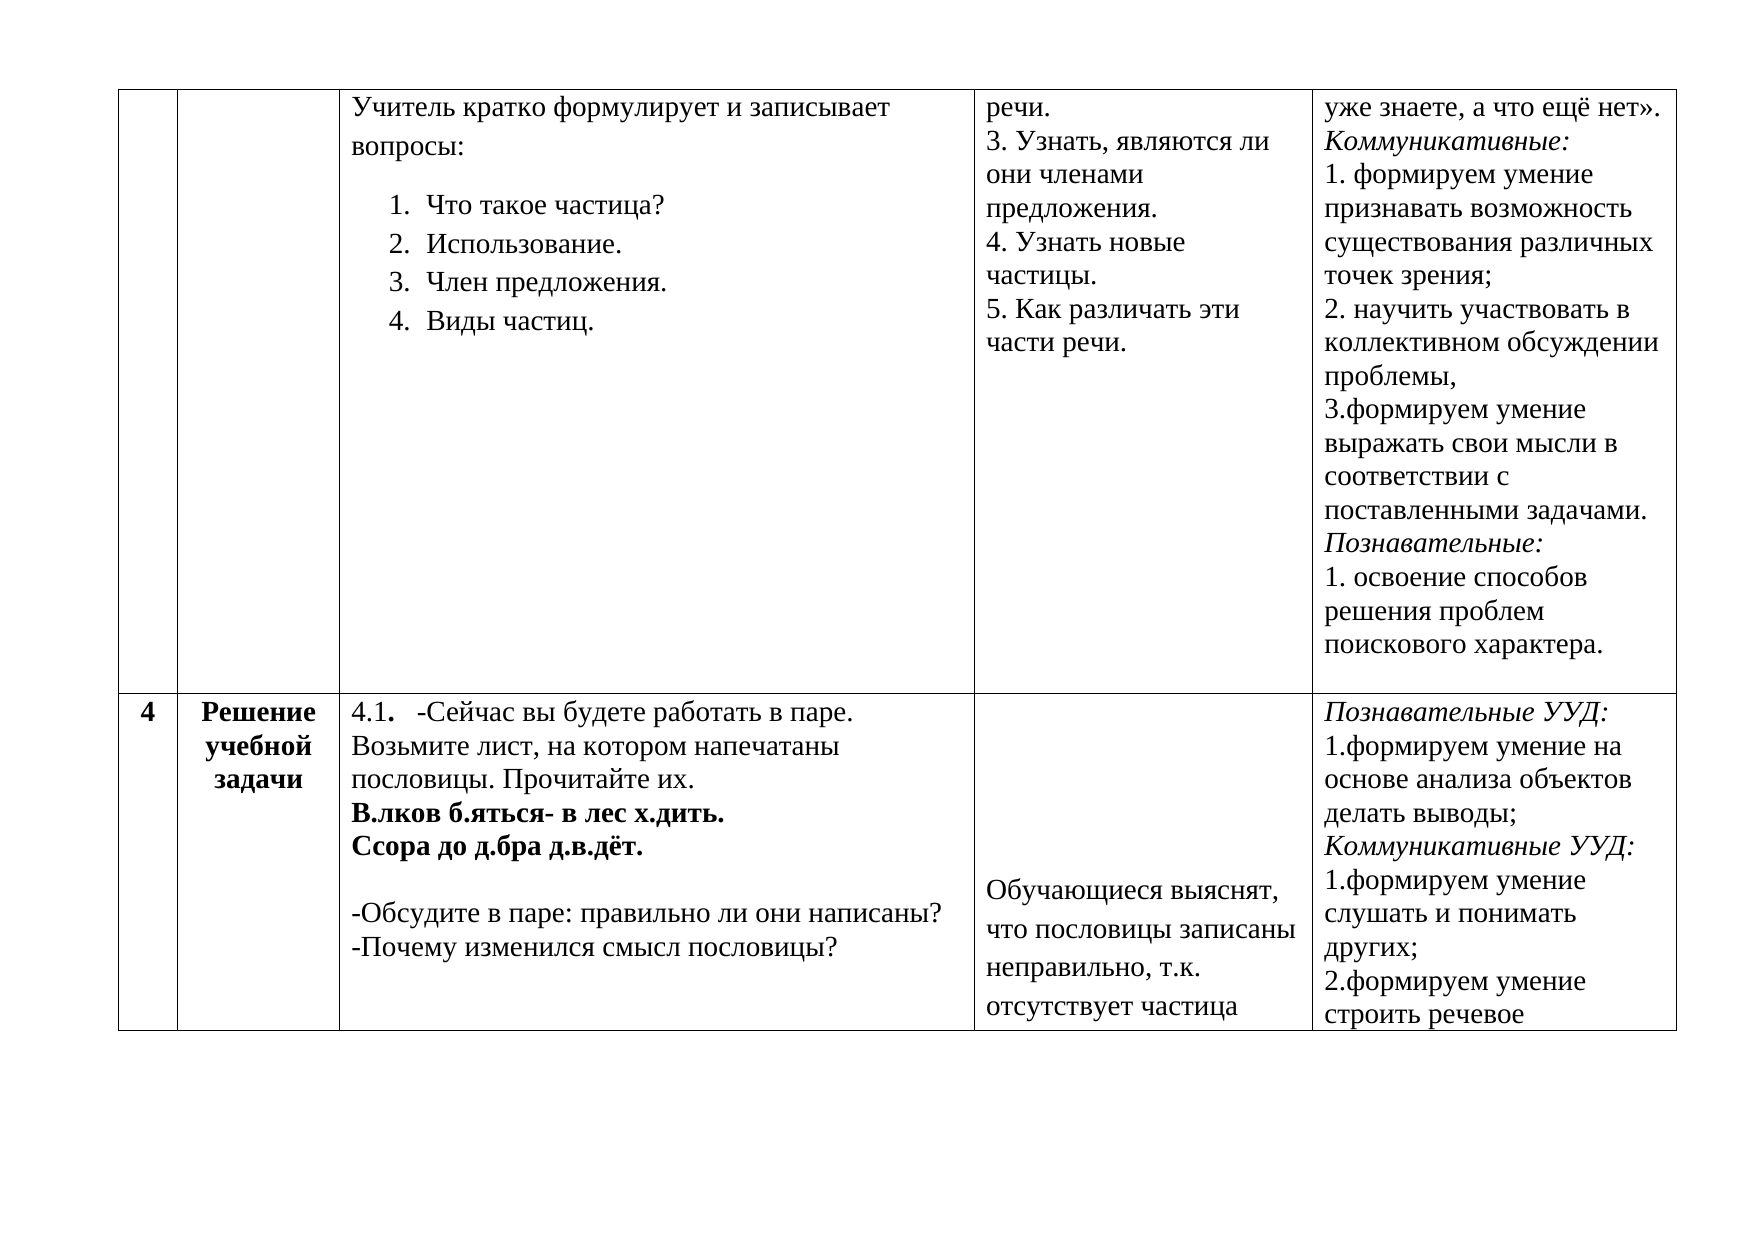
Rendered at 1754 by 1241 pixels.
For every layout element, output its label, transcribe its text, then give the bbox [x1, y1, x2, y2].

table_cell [975, 694, 1312, 1030]
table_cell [340, 694, 974, 1030]
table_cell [340, 90, 974, 693]
table_cell 4 5 [119, 694, 177, 1030]
table_cell 3 [119, 90, 177, 693]
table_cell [1313, 694, 1676, 1030]
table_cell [178, 694, 339, 1030]
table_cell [975, 90, 1312, 693]
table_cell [1313, 90, 1676, 693]
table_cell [178, 90, 339, 693]
